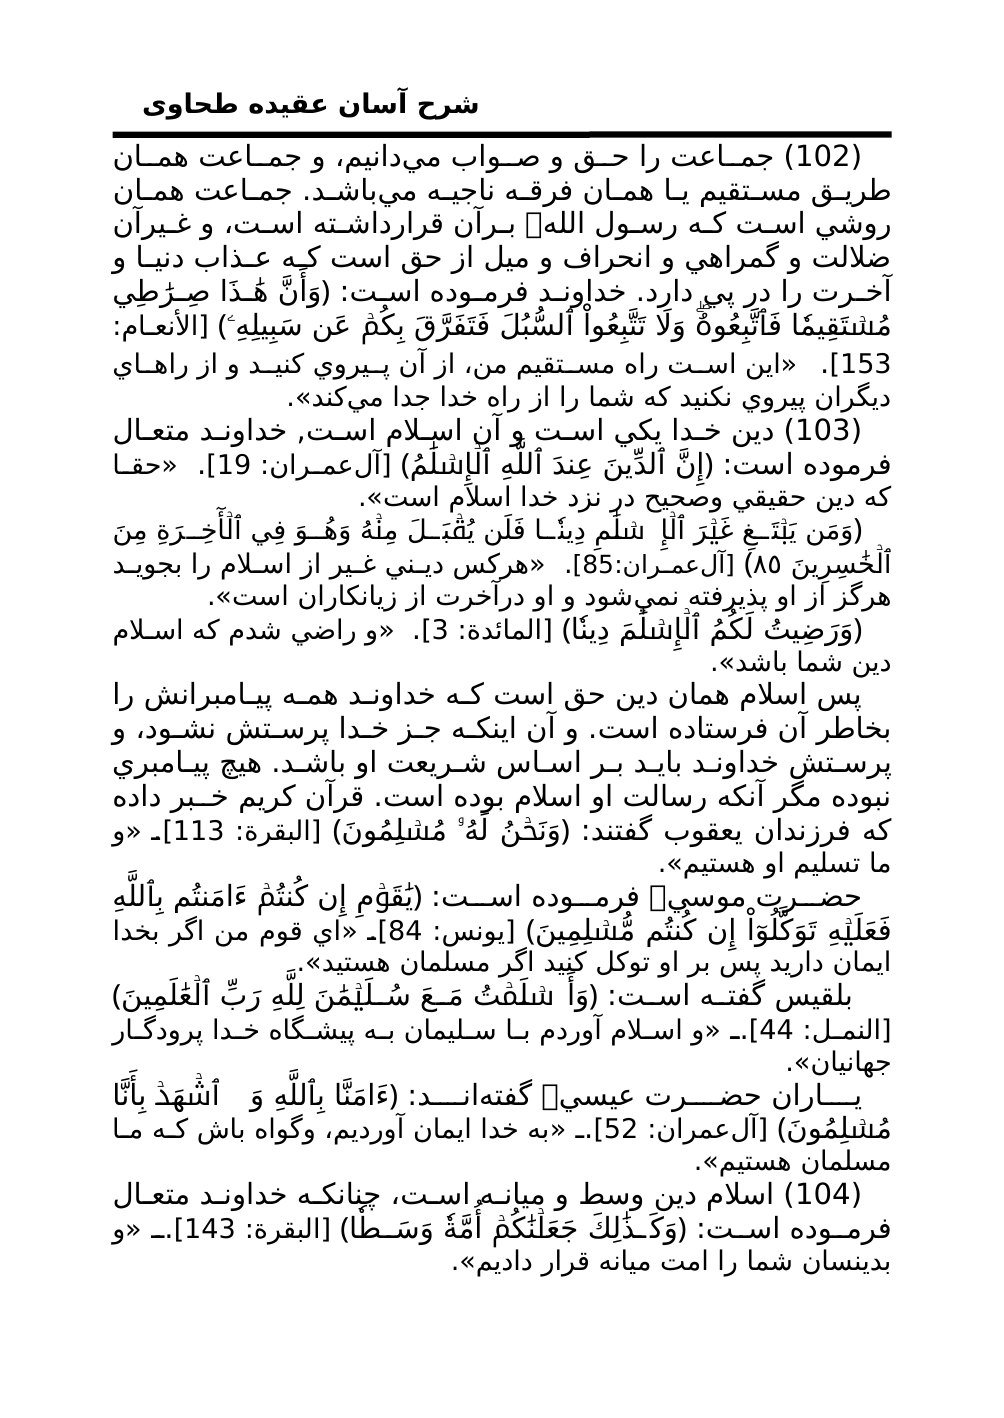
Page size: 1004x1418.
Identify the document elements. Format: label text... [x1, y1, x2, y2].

text حضرت موسي فرموده است: ﴿يَٰقَوۡمِ إِن كُنتُمۡ ءَامَنتُم بِٱللَّهِ فَعَلَيۡهِ تَوَكَّلُوٓاْ إِن كُنتُم مُّسۡلِمِينَ﴾ [یونس: 84]. «اي قوم من اگر بخدا ايمان داريد پس بر او توكل كنيد اگر مسلمان هستيد». [112, 879, 892, 978]
text ياران حضرت عيسي گفته‌اند: ﴿ءَامَنَّا بِٱللَّهِ وَٱشۡهَدۡ بِأَنَّا مُسۡلِمُونَ﴾ [آل‌‌عمران: 52]. «به خدا ايمان آورديم، وگواه باش كه ما مسلمان هستيم». [112, 1078, 892, 1177]
text (103) دين خدا يكي است و آن اسلام است, خداوند متعال فرموده است: ﴿إِنَّ ٱلدِّينَ عِندَ ٱللَّهِ ٱلۡإِسۡلَٰمُ﴾ [آل‌عمران: 19]. «حقا كه دين حقيقي وصحيح در نزد خدا اسلام است». [112, 413, 892, 512]
text (102) جماعت را حق و صواب مي‌دانيم، و جماعت همان طريق مستقيم يا همان فرقه ناجيه مي‌باشد. جماعت همان روشي است كه رسول الله برآن قرارداشته است، و غيرآن ضلالت و گمراهي و انحراف و ميل از حق است كه عذاب دنيا و آخرت را در پي دارد. خداوند فرموده است: ﴿وَأَنَّ هَٰذَا صِرَٰطِي مُسۡتَقِيمٗا فَٱتَّبِعُوهُۖ وَلَا تَتَّبِعُواْ ٱلسُّبُلَ فَتَفَرَّقَ بِكُمۡ عَن سَبِيلِهِۦ﴾ [الأنعام: 153]. «اين است راه مستقيم من، از آن پيروي كنيد و از راهاي ديگران پيروي نكنيد كه شما را از راه خدا جدا مي‌كند». [112, 139, 892, 413]
text ﴿وَرَضِيتُ لَكُمُ ٱلۡإِسۡلَٰمَ دِينٗا﴾ [المائدة: 3]. «و راضي شدم كه اسلام دين شما باشد». [112, 612, 892, 677]
text (104) اسلام دين وسط و ميانه است، چنانكه خداوند متعال فرموده است: ﴿وَكَذَٰلِكَ جَعَلۡنَٰكُمۡ أُمَّةٗ وَسَطٗا﴾ [البقرة: 143]. «و بدينسان شما را امت ميانه قرار داديم». [112, 1177, 892, 1277]
text پس اسلام همان دين حق است كه خداوند همه پيامبرانش را بخاطر آن فرستاده است. و آن اينكه جز خدا پرستش نشود، و پرستش خداوند بايد بر اساس شريعت او باشد. هيچ پيامبري نبوده مگر آنكه رسالت او اسلام بوده است. قرآن كريم خبر داده كه فرزندان يعقوب گفتند: ﴿وَنَحۡنُ لَهُۥ مُسۡلِمُونَ﴾ [البقرة: 113]. «و ما تسليم او هستيم». [112, 677, 892, 879]
text بلقيس گفته است: ﴿وَأَسۡلَمۡتُ مَعَ سُلَيۡمَٰنَ لِلَّهِ رَبِّ ٱلۡعَٰلَمِينَ﴾ [النمل: 44]. «و اسلام آوردم با سليمان به پيشگاه خدا پرودگار جهانيان». [112, 978, 892, 1078]
text ﴿وَمَن يَبۡتَغِ غَيۡرَ ٱلۡإِسۡلَٰمِ دِينٗا فَلَن يُقۡبَلَ مِنۡهُ وَهُوَ فِي ٱلۡأٓخِرَةِ مِنَ ٱلۡخَٰسِرِينَ ٨٥﴾ [آل‌عمران:85]. «هركس ديني غير از اسلام را بجويد هرگز از او پذيرفته نمي‌شود و او درآخرت از زيانكاران است». [112, 512, 892, 612]
